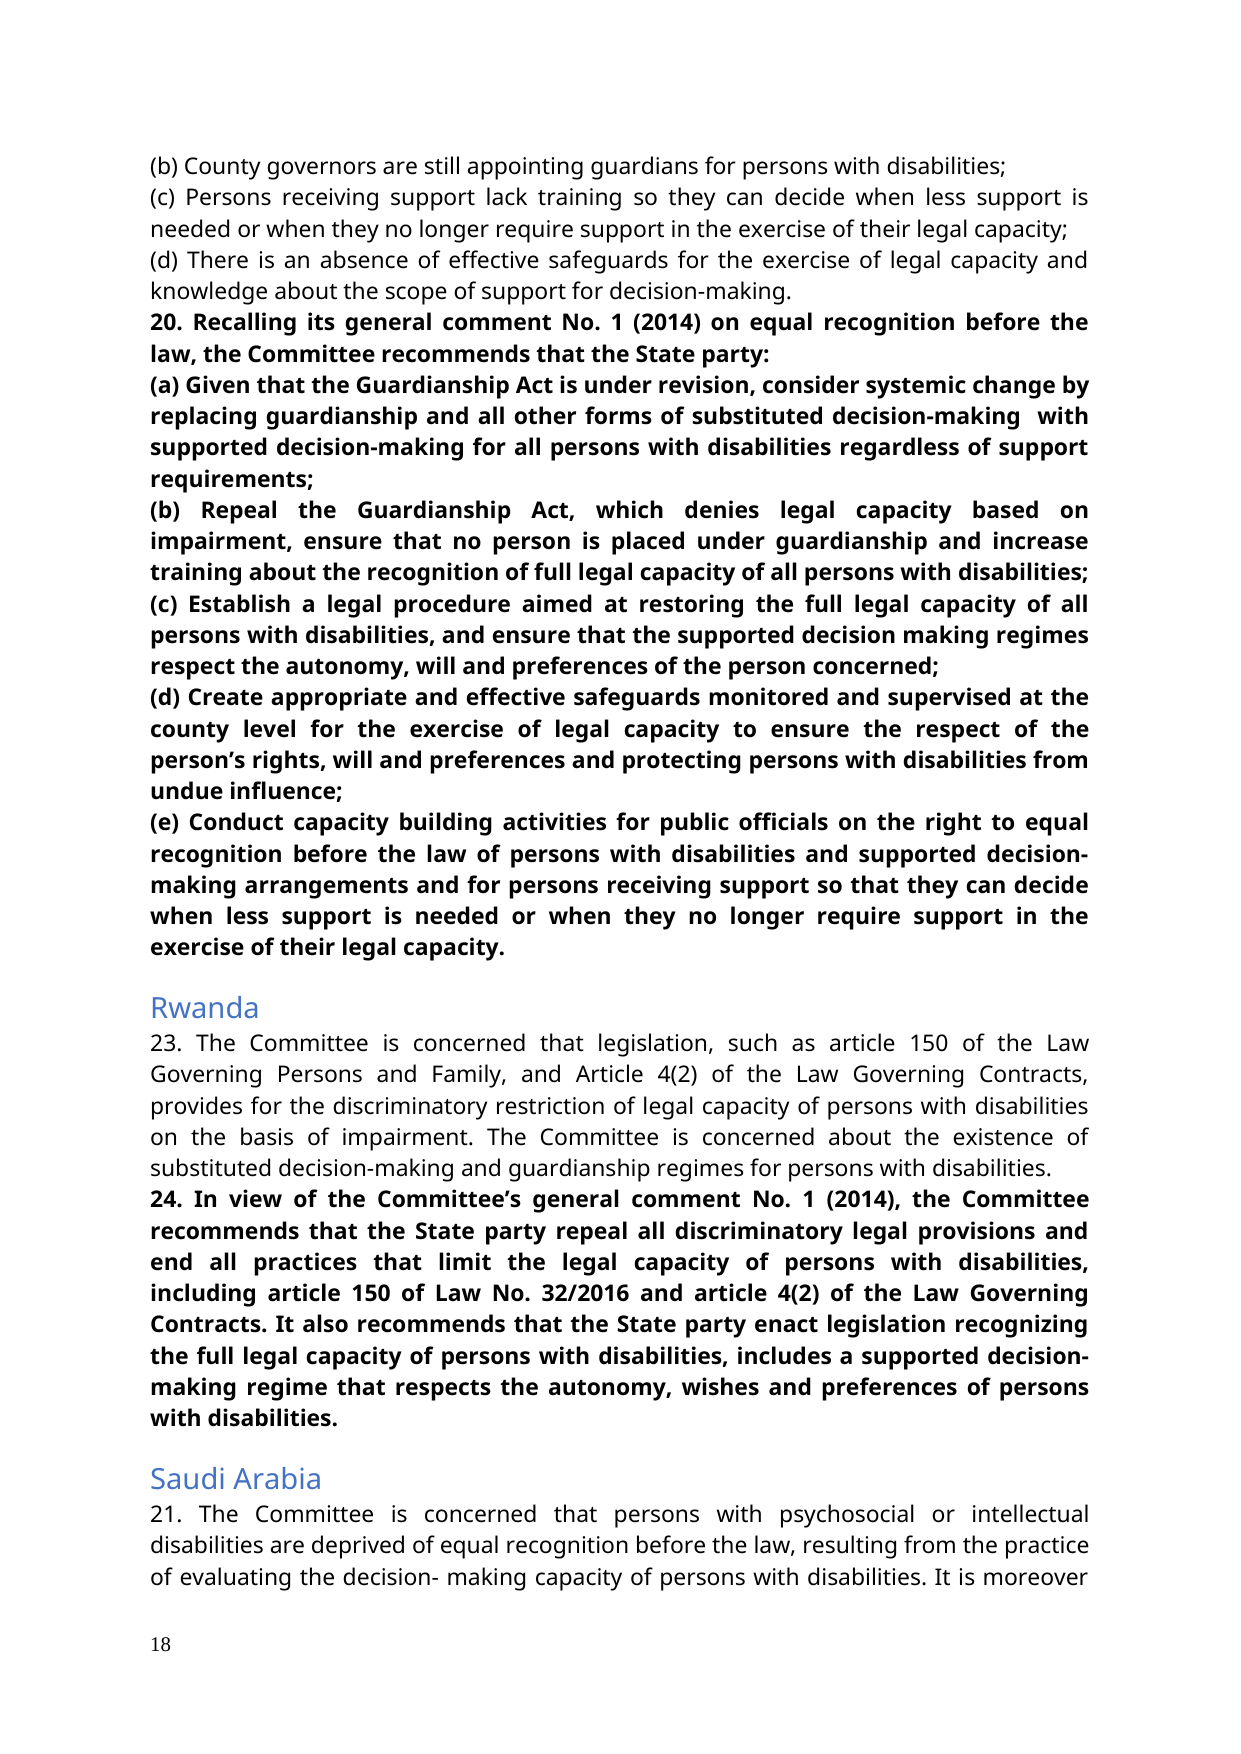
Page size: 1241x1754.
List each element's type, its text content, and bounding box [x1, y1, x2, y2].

text (c) Persons receiving support lack training so they can decide when less support is needed or when they no longer require support in the exercise of their legal capacity; [150, 181, 1090, 244]
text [150, 1498, 1090, 1592]
text (b) Repeal the Guardianship Act, which denies legal capacity based on impairment, ensure that no person is placed under guardianship and increase training about the recognition of full legal capacity of all persons with disabilities; [150, 494, 1090, 587]
text 23. The Committee is concerned that legislation, such as article 150 of the Law Governing Persons and Family, and Article 4(2) of the Law Governing Contracts, provides for the discriminatory restriction of legal capacity of persons with disabilities on the basis of impairment. The Committee is concerned about the existence of substituted decision-making and guardianship regimes for persons with disabilities. [150, 1027, 1090, 1183]
text (e) Conduct capacity building activities for public officials on the right to equal recognition before the law of persons with disabilities and supported decision-making arrangements and for persons receiving support so that they can decide when less support is needed or when they no longer require support in the exercise of their legal capacity. [150, 806, 1090, 962]
subtitle Rwanda [150, 987, 1090, 1027]
text (b) County governors are still appointing guardians for persons with disabilities; [150, 150, 1090, 181]
text (c) Establish a legal procedure aimed at restoring the full legal capacity of all persons with disabilities, and ensure that the supported decision making regimes respect the autonomy, will and preferences of the person concerned; [150, 587, 1090, 681]
text (a) Given that the Guardianship Act is under revision, consider systemic change by replacing guardianship and all other forms of substituted decision-making with supported decision-making for all persons with disabilities regardless of support requirements; [150, 369, 1090, 494]
text 24. In view of the Committee’s general comment No. 1 (2014), the Committee recommends that the State party repeal all discriminatory legal provisions and end all practices that limit the legal capacity of persons with disabilities, including article 150 of Law No. 32/2016 and article 4(2) of the Law Governing Contracts. It also recommends that the State party enact legislation recognizing the full legal capacity of persons with disabilities, includes a supported decision-making regime that respects the autonomy, wishes and preferences of persons with disabilities. [150, 1183, 1090, 1433]
text (d) Create appropriate and effective safeguards monitored and supervised at the county level for the exercise of legal capacity to ensure the respect of the person’s rights, will and preferences and protecting persons with disabilities from undue influence; [150, 681, 1090, 806]
subtitle Saudi Arabia [150, 1458, 1090, 1498]
text 20. Recalling its general comment No. 1 (2014) on equal recognition before the law, the Committee recommends that the State party: [150, 306, 1090, 369]
text (d) There is an absence of effective safeguards for the exercise of legal capacity and knowledge about the scope of support for decision-making. [150, 244, 1090, 306]
